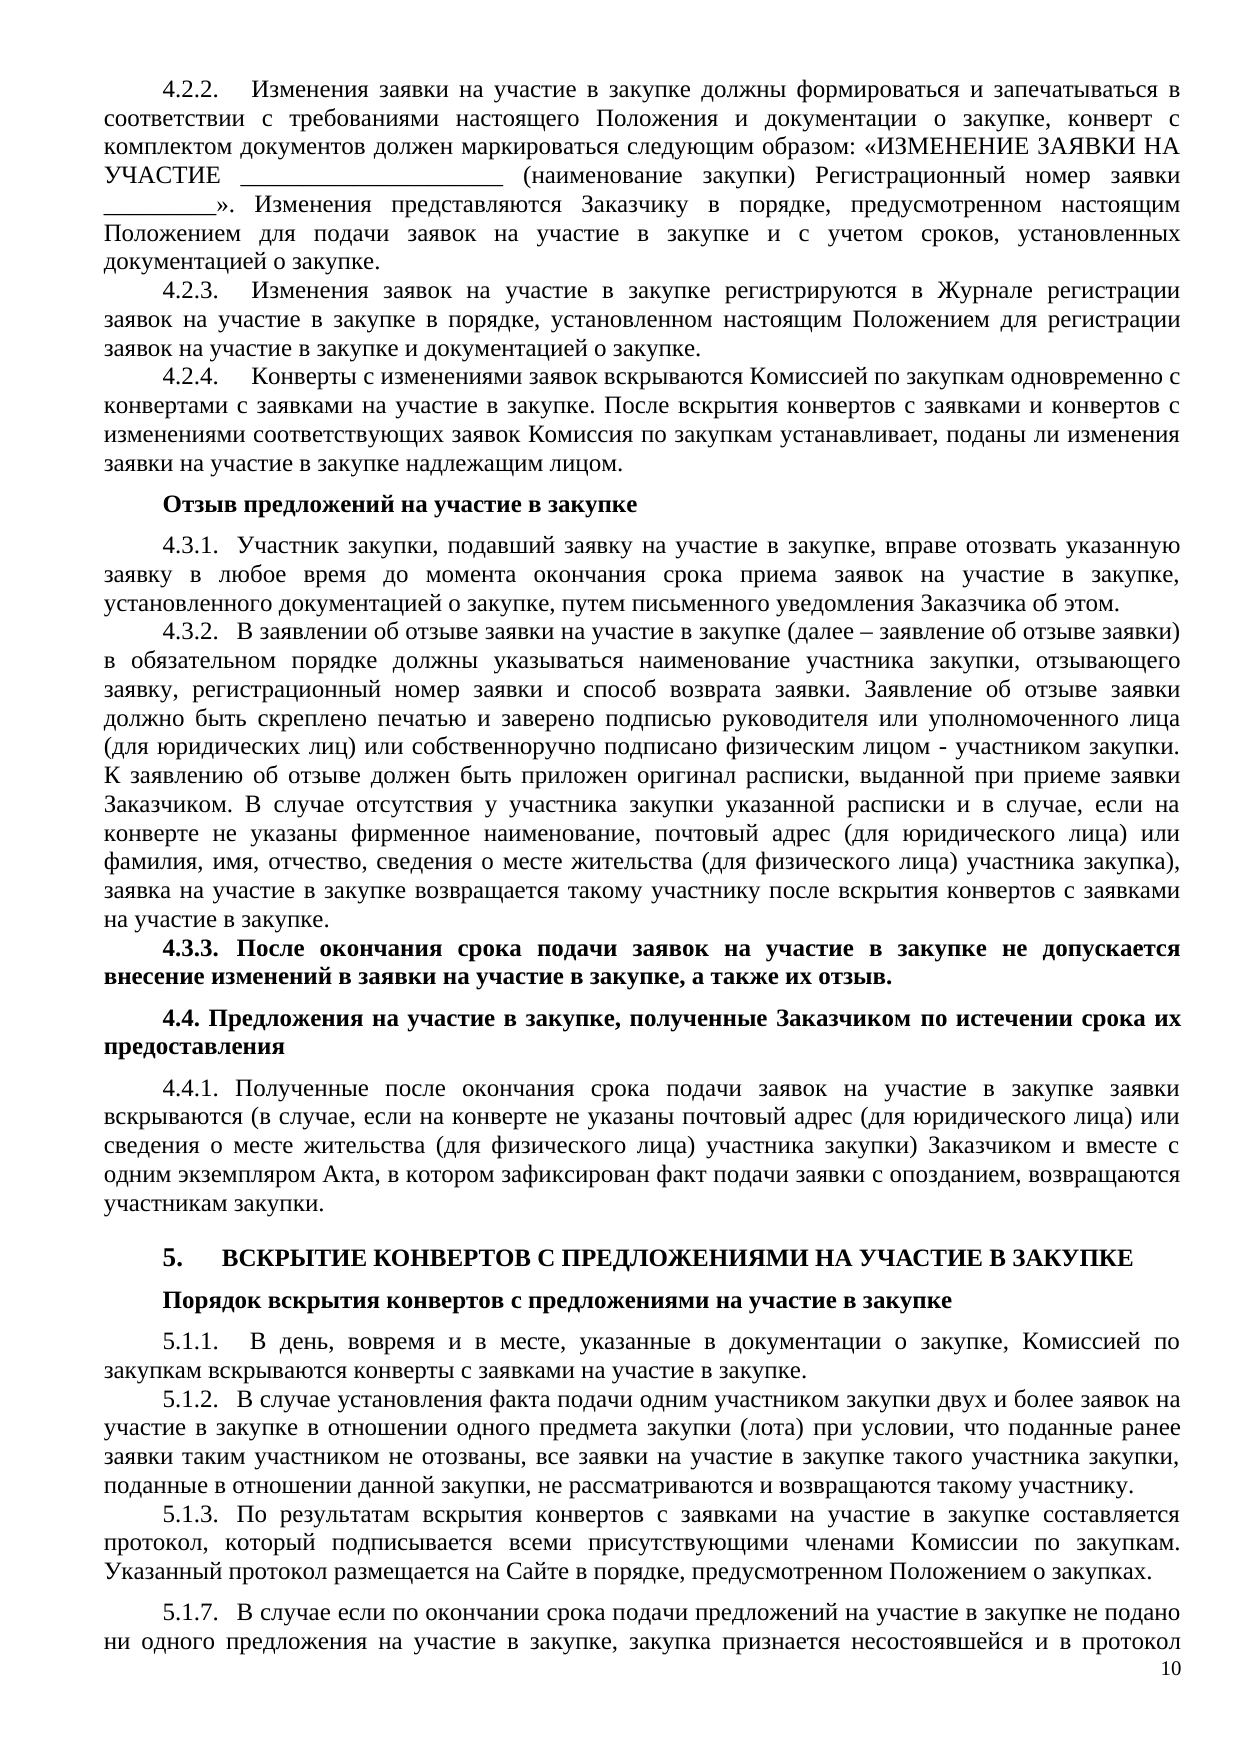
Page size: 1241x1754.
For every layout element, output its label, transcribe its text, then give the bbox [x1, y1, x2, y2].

list В заявлении об отзыве заявки на участие в закупке (далее – заявление об отзыве заявки) в обязательном порядке должны указываться наименование участника закупки, отзывающего заявку, регистрационный номер заявки и способ возврата заявки. Заявление об отзыве заявки должно быть скреплено печатью и заверено подписью руководителя или уполномоченного лица (для юридических лиц) или собственноручно подписано физическим лицом - участником закупки. К заявлению об отзыве должен быть приложен оригинал расписки, выданной при приеме заявки Заказчиком. В случае отсутствия у участника закупки указанной расписки и в случае, если на конверте не указаны фирменное наименование, почтовый адрес (для юридического лица) или фамилия, имя, отчество, сведения о месте жительства (для физического лица) участника закупка), заявка на участие в закупке возвращается такому участнику после вскрытия конвертов с заявками на участие в закупке. [103, 616, 1181, 933]
list Конверты с изменениями заявок вскрываются Комиссией по закупкам одновременно с конвертами с заявками на участие в закупке. После вскрытия конвертов с заявками и конвертов с изменениями соответствующих заявок Комиссия по закупкам устанавливает, поданы ли изменения заявки на участие в закупке надлежащим лицом. [103, 361, 1181, 476]
list В день, вовремя и в месте, указанные в документации о закупке, Комиссией по закупкам вскрываются конверты с заявками на участие в закупке. [103, 1326, 1181, 1384]
subtitle Порядок вскрытия конвертов с предложениями на участие в закупке [103, 1285, 1181, 1314]
subtitle Отзыв предложений на участие в закупке [103, 489, 1181, 518]
list Участник закупки, подавший заявку на участие в закупке, вправе отозвать указанную заявку в любое время до момента окончания срока приема заявок на участие в закупке, установленного документацией о закупке, путем письменного уведомления Заказчика об этом. [103, 530, 1181, 616]
subtitle 4.4. Предложения на участие в закупке, полученные Заказчиком по истечении срока их предоставления [103, 1003, 1181, 1060]
list В случае установления факта подачи одним участником закупки двух и более заявок на участие в закупке в отношении одного предмета закупки (лота) при условии, что поданные ранее заявки таким участником не отозваны, все заявки на участие в закупке такого участника закупки, поданные в отношении данной закупки, не рассматриваются и возвращаются такому участнику. [103, 1384, 1181, 1499]
subtitle ВСКРЫТИЕ КОНВЕРТОВ С ПРЕДЛОЖЕНИЯМИ НА УЧАСТИЕ В ЗАКУПКЕ [103, 1241, 1181, 1272]
list Изменения заявки на участие в закупке должны формироваться и запечатываться в соответствии с требованиями настоящего Положения и документации о закупке, конверт с комплектом документов должен маркироваться следующим образом: «ИЗМЕНЕНИЕ ЗАЯВКИ НА УЧАСТИЕ _____________________ (наименование закупки) Регистрационный номер заявки _________». Изменения представляются Заказчику в порядке, предусмотренном настоящим Положением для подачи заявок на участие в закупке и с учетом сроков, установленных документацией о закупке. [103, 74, 1181, 275]
text 4.4.1. Полученные после окончания срока подачи заявок на участие в закупке заявки вскрываются (в случае, если на конверте не указаны почтовый адрес (для юридического лица) или сведения о месте жительства (для физического лица) участника закупки) Заказчиком и вместе с одним экземпляром Акта, в котором зафиксирован факт подачи заявки с опозданием, возвращаются участникам закупки. [103, 1073, 1181, 1216]
list Изменения заявок на участие в закупке регистрируются в Журнале регистрации заявок на участие в закупке в порядке, установленном настоящим Положением для регистрации заявок на участие в закупке и документацией о закупке. [103, 275, 1181, 361]
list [103, 1597, 1181, 1655]
list По результатам вскрытия конвертов с заявками на участие в закупке составляется протокол, который подписывается всеми присутствующими членами Комиссии по закупкам. Указанный протокол размещается на Сайте в порядке, предусмотренном Положением о закупках. [103, 1499, 1181, 1585]
list После окончания срока подачи заявок на участие в закупке не допускается внесение изменений в заявки на участие в закупке, а также их отзыв. [103, 933, 1181, 990]
